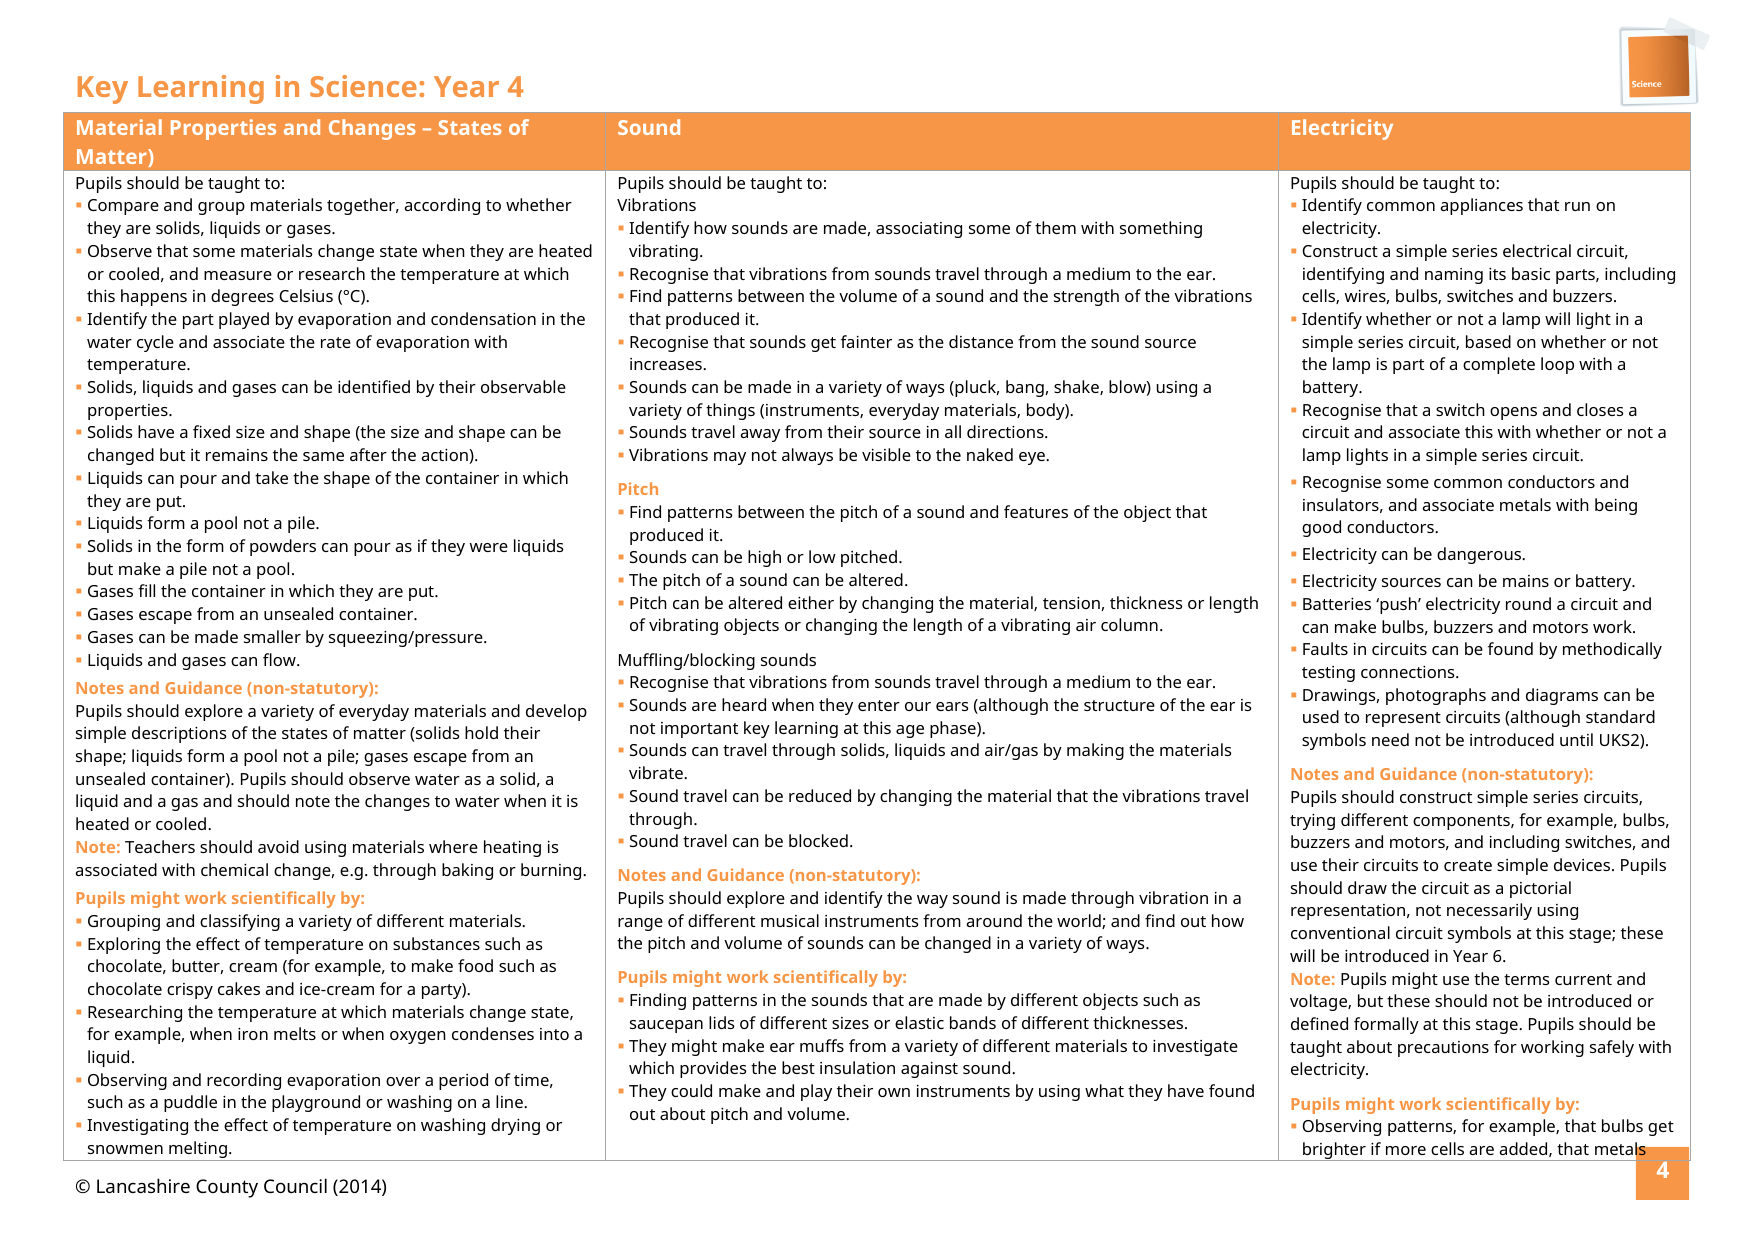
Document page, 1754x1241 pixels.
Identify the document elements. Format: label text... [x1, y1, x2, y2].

table_header Sound [606, 113, 1278, 170]
table_header Electricity [1279, 113, 1690, 170]
table_header Material Properties and Changes – States of Matter) [64, 113, 605, 170]
picture [1618, 17, 1710, 107]
